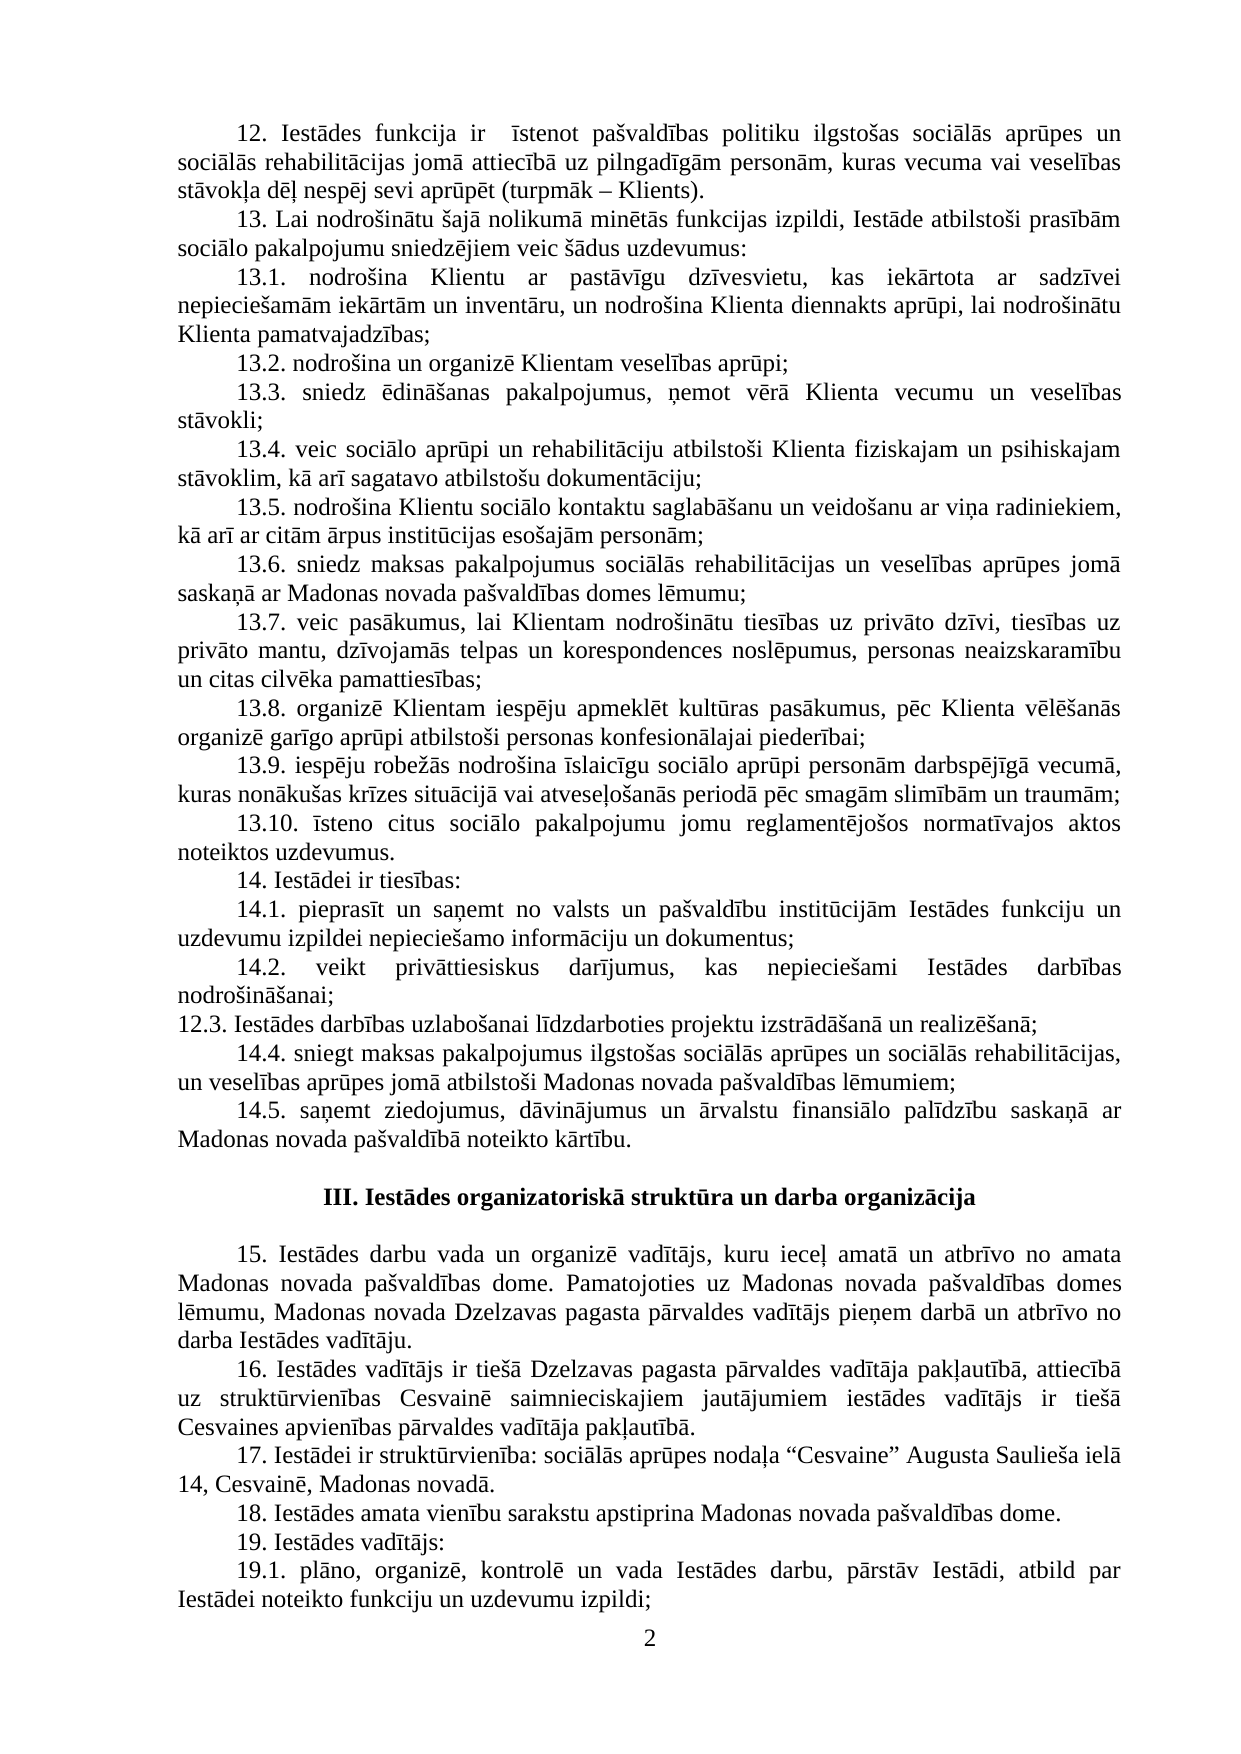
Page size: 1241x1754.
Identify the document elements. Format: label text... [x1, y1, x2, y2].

text 14.1. pieprasīt un saņemt no valsts un pašvaldību institūcijām Iestādes funkciju un uzdevumu izpildei nepieciešamo informāciju un dokumentus; [177, 894, 1122, 952]
text 14. Iestādei ir tiesības: [177, 866, 1122, 894]
text 13.7. veic pasākumus, lai Klientam nodrošinātu tiesības uz privāto dzīvi, tiesības uz privāto mantu, dzīvojamās telpas un korespondences noslēpumus, personas neaizskaramību un citas cilvēka pamattiesības; [177, 607, 1122, 693]
text 13.2. nodrošina un organizē Klientam veselības aprūpi; [177, 348, 1122, 377]
text 14.4. sniegt maksas pakalpojumus ilgstošas sociālās aprūpes un sociālās rehabilitācijas, un veselības aprūpes jomā atbilstoši Madonas novada pašvaldības lēmumiem; [177, 1038, 1122, 1096]
text 13.5. nodrošina Klientu sociālo kontaktu saglabāšanu un veidošanu ar viņa radiniekiem, kā arī ar citām ārpus institūcijas esošajām personām; [177, 492, 1122, 549]
text III. Iestādes organizatoriskā struktūra un darba organizācija [177, 1182, 1122, 1211]
text 15. Iestādes darbu vada un organizē vadītājs, kuru ieceļ amatā un atbrīvo no amata Madonas novada pašvaldības dome. Pamatojoties uz Madonas novada pašvaldības domes lēmumu, Madonas novada Dzelzavas pagasta pārvaldes vadītājs pieņem darbā un atbrīvo no darba Iestādes vadītāju. [177, 1239, 1122, 1354]
text 13.9. iespēju robežās nodrošina īslaicīgu sociālo aprūpi personām darbspējīgā vecumā, kuras nonākušas krīzes situācijā vai atveseļošanās periodā pēc smagām slimībām un traumām; [177, 751, 1122, 808]
text 16. Iestādes vadītājs ir tiešā Dzelzavas pagasta pārvaldes vadītāja pakļautībā, attiecībā uz struktūrvienības Cesvainē saimnieciskajiem jautājumiem iestādes vadītājs ir tiešā Cesvaines apvienības pārvaldes vadītāja pakļautībā. [177, 1354, 1122, 1441]
text 13.8. organizē Klientam iespēju apmeklēt kultūras pasākumus, pēc Klienta vēlēšanās organizē garīgo aprūpi atbilstoši personas konfesionālajai piederībai; [177, 693, 1122, 751]
text 14.5. saņemt ziedojumus, dāvinājumus un ārvalstu finansiālo palīdzību saskaņā ar Madonas novada pašvaldībā noteikto kārtību. [177, 1096, 1122, 1153]
text 13.3. sniedz ēdināšanas pakalpojumus, ņemot vērā Klienta vecumu un veselības stāvokli; [177, 377, 1122, 434]
text 19. Iestādes vadītājs: [177, 1527, 1122, 1556]
text 19.1. plāno, organizē, kontrolē un vada Iestādes darbu, pārstāv Iestādi, atbild par Iestādei noteikto funkciju un uzdevumu izpildi; [177, 1556, 1122, 1613]
text 13.6. sniedz maksas pakalpojumus sociālās rehabilitācijas un veselības aprūpes jomā saskaņā ar Madonas novada pašvaldības domes lēmumu; [177, 549, 1122, 607]
text 13.10. īsteno citus sociālo pakalpojumu jomu reglamentējošos normatīvajos aktos noteiktos uzdevumus. [177, 808, 1122, 866]
text 13. Lai nodrošinātu šajā nolikumā minētās funkcijas izpildi, Iestāde atbilstoši prasībām sociālo pakalpojumu sniedzējiem veic šādus uzdevumus: [177, 204, 1122, 262]
text 17. Iestādei ir struktūrvienība: sociālās aprūpes nodaļa “Cesvaine” Augusta Saulieša ielā 14, Cesvainē, Madonas novadā. [177, 1441, 1122, 1498]
text 13.1. nodrošina Klientu ar pastāvīgu dzīvesvietu, kas iekārtota ar sadzīvei nepieciešamām iekārtām un inventāru, un nodrošina Klienta diennakts aprūpi, lai nodrošinātu Klienta pamatvajadzības; [177, 262, 1122, 348]
text 12. Iestādes funkcija ir īstenot pašvaldības politiku ilgstošas sociālās aprūpes un sociālās rehabilitācijas jomā attiecībā uz pilngadīgām personām, kuras vecuma vai veselības stāvokļa dēļ nespēj sevi aprūpēt (turpmāk – Klients). [177, 118, 1122, 204]
text 18. Iestādes amata vienību sarakstu apstiprina Madonas novada pašvaldības dome. [177, 1498, 1122, 1527]
text 13.4. veic sociālo aprūpi un rehabilitāciju atbilstoši Klienta fiziskajam un psihiskajam stāvoklim, kā arī sagatavo atbilstošu dokumentāciju; [177, 434, 1122, 492]
text 14.2. veikt privāttiesiskus darījumus, kas nepieciešami Iestādes darbības nodrošināšanai; 12.3. Iestādes darbības uzlabošanai līdzdarboties projektu izstrādāšanā un realizēšanā; [177, 952, 1122, 1038]
